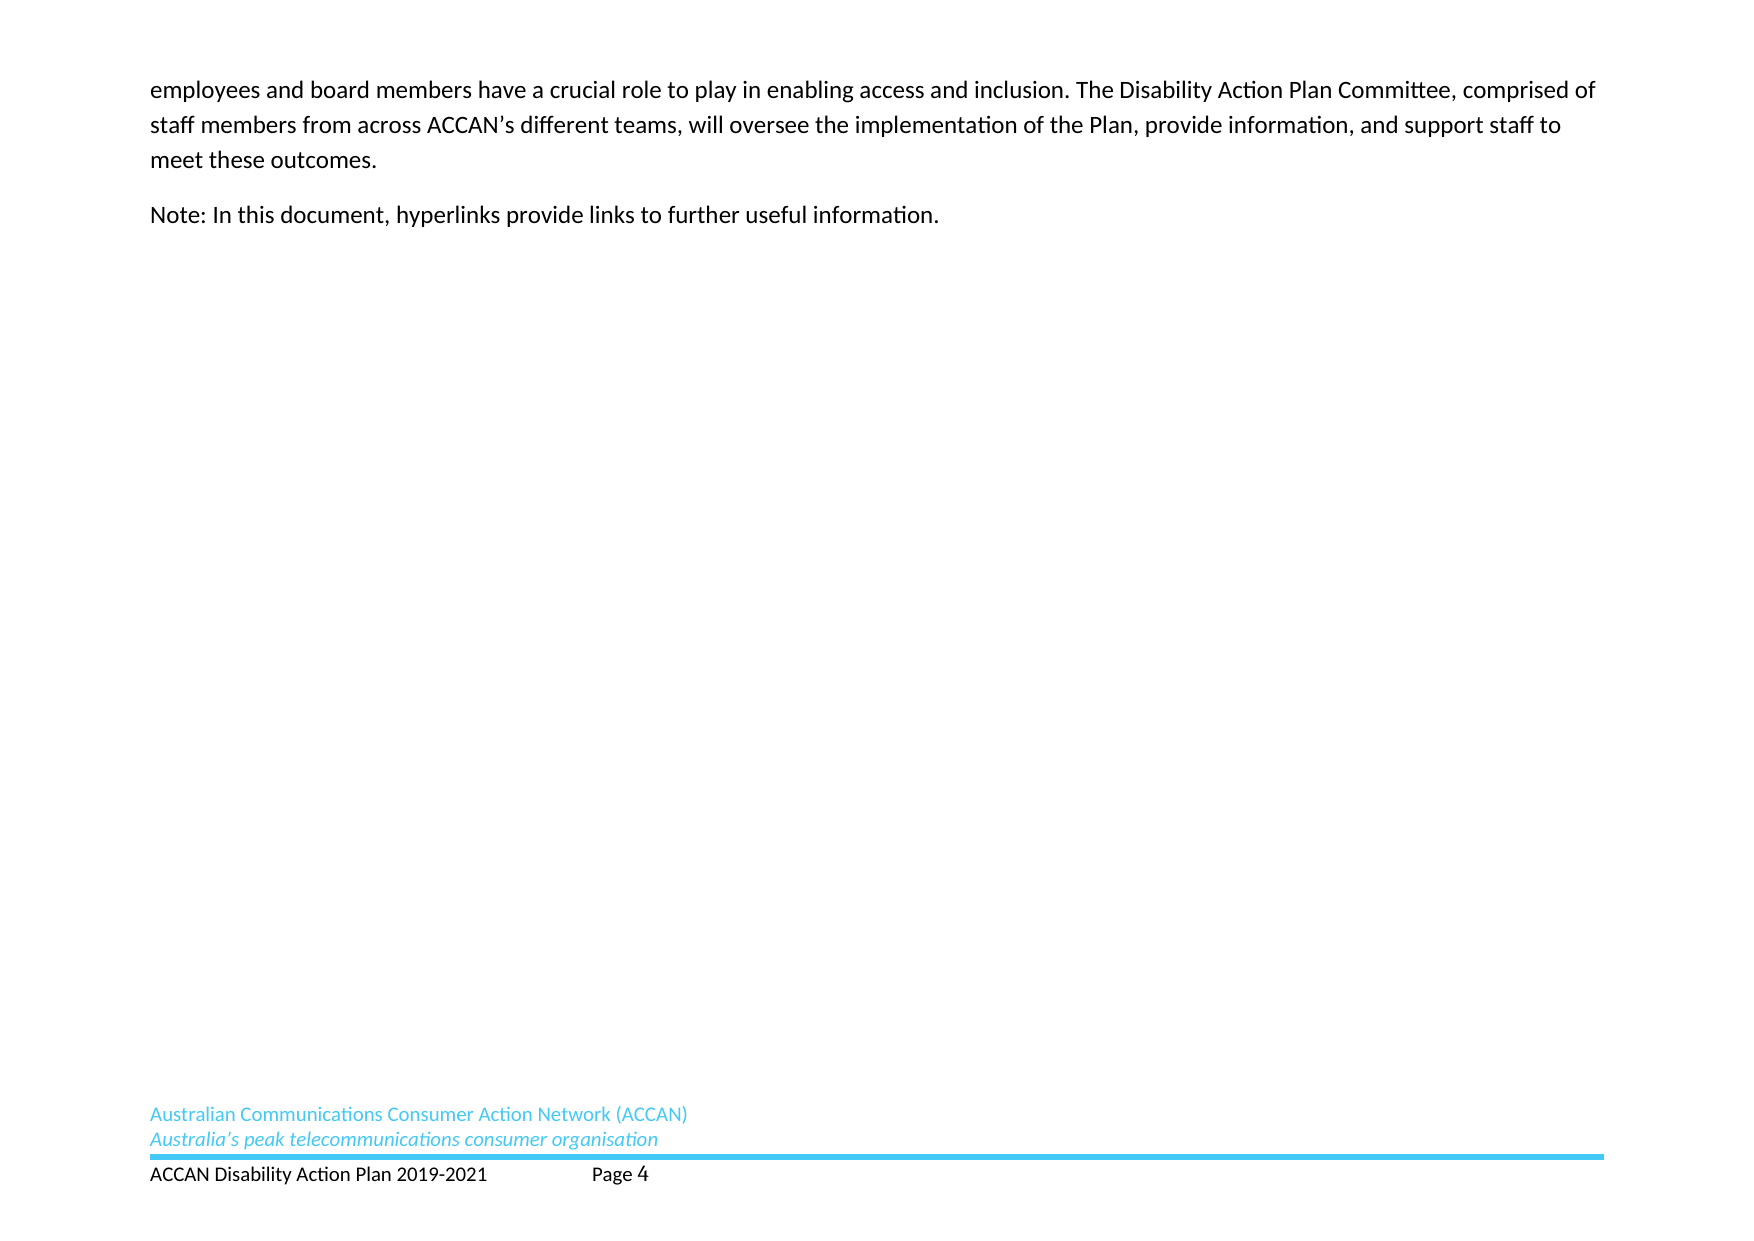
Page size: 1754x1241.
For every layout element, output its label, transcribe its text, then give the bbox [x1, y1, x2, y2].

text Note: In this document, hyperlinks provide links to further useful information. [150, 200, 1604, 230]
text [150, 74, 1604, 174]
